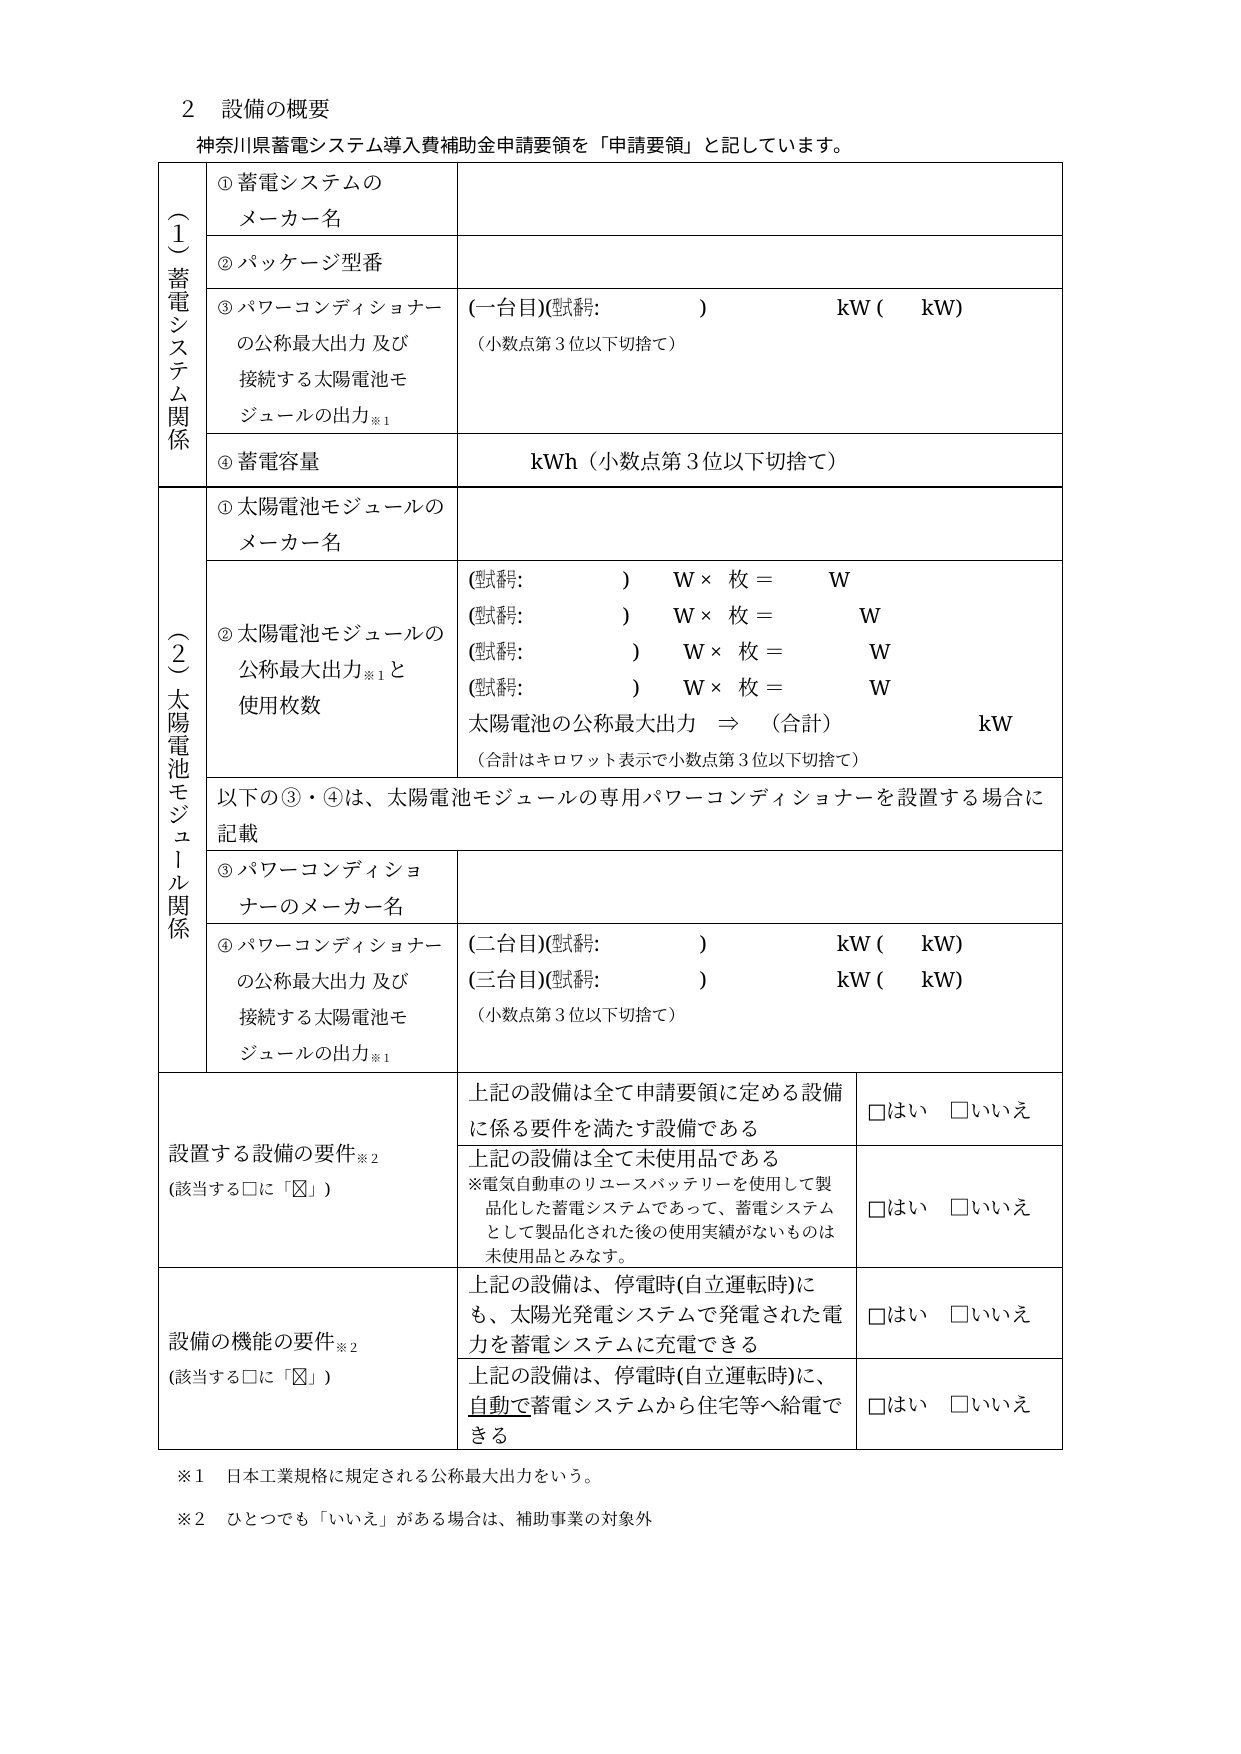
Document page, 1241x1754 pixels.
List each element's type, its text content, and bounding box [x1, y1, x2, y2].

table_cell ④蓄電容量 [207, 434, 457, 486]
table_header （１）蓄電システム関係 [159, 163, 206, 486]
table_header ①蓄電システムの メーカー名 [207, 163, 457, 235]
text 神奈川県蓄電システム導入費補助金申請要領を「申請要領」と記しています。 [177, 126, 1063, 162]
table_cell □はい □いいえ [857, 1146, 1062, 1267]
table_cell 上記の設備は、停電時(自立運転時)にも、太陽光発電システムで発電された電力を蓄電システムに充電できる [458, 1268, 856, 1358]
table_cell □はい □いいえ [857, 1359, 1062, 1449]
table_cell 設置する設備の要件※２ (該当する□に「」) [159, 1073, 457, 1267]
table_cell [458, 236, 1062, 288]
table_cell 以下の③・④は、太陽電池モジュールの専用パワーコンディショナーを設置する場合に記載 [207, 778, 1062, 850]
table_cell ③パワーコンディショナー の公称最大出力 及び 接続する太陽電池モジュールの出力※１ [207, 289, 457, 433]
text ※１ 日本工業規格に規定される公称最大出力をいう。 [177, 1457, 1063, 1493]
table_cell □はい □いいえ [857, 1268, 1062, 1358]
table_cell (一台目)(型式番号: ) kW ( kW) （小数点第３位以下切捨て） [458, 289, 1062, 433]
table_header [458, 163, 1062, 235]
table_cell 上記の設備は全て未使用品である ※電気自動車のリユースバッテリーを使用して製品化した蓄電システムであって、蓄電システムとして製品化された後の使用実績がないものは未使用品とみなす。 [458, 1146, 856, 1267]
table_cell □はい □いいえ [857, 1073, 1062, 1145]
table_cell (二台目)(型式番号: ) kW ( kW) (三台目)(型式番号: ) kW ( kW) （小数点第３位以下切捨て） [458, 924, 1062, 1072]
table_cell ①太陽電池モジュールの メーカー名 [207, 488, 457, 559]
table_cell ②太陽電池モジュールの 公称最大出力※１と 使用枚数 [207, 561, 457, 777]
table_cell ③パワーコンディショナーのメーカー名 [207, 851, 457, 923]
table_cell kWh（小数点第３位以下切捨て） [458, 434, 1062, 486]
text ※２ ひとつでも「いいえ」がある場合は、補助事業の対象外 [177, 1501, 1063, 1537]
table_cell (型式番号: ) W × 枚 ＝ W (型式番号: ) W × 枚 ＝ W (型式番号: ) W × 枚 ＝ W (型式番号: ) W × 枚 ＝ W 太陽電池の公称最大出力 ⇒ （合計） kW （合計はキロワット表示で小数点第３位以下切捨て） [458, 561, 1062, 777]
table_cell 上記の設備は全て申請要領に定める設備に係る要件を満たす設備である [458, 1073, 856, 1145]
table_cell ④パワーコンディショナー の公称最大出力 及び 接続する太陽電池モジュールの出力※１ [207, 924, 457, 1072]
table_cell 上記の設備は、停電時(自立運転時)に、自動で蓄電システムから住宅等へ給電できる [458, 1359, 856, 1449]
table_cell [458, 488, 1062, 559]
table_cell （２）太陽電池モジュール関係 [159, 488, 206, 1072]
table_cell ②パッケージ型番 [207, 236, 457, 288]
text ２ 設備の概要 [177, 90, 1063, 126]
table_cell [458, 851, 1062, 923]
table_cell 設備の機能の要件※２ (該当する□に「」) [159, 1268, 457, 1449]
